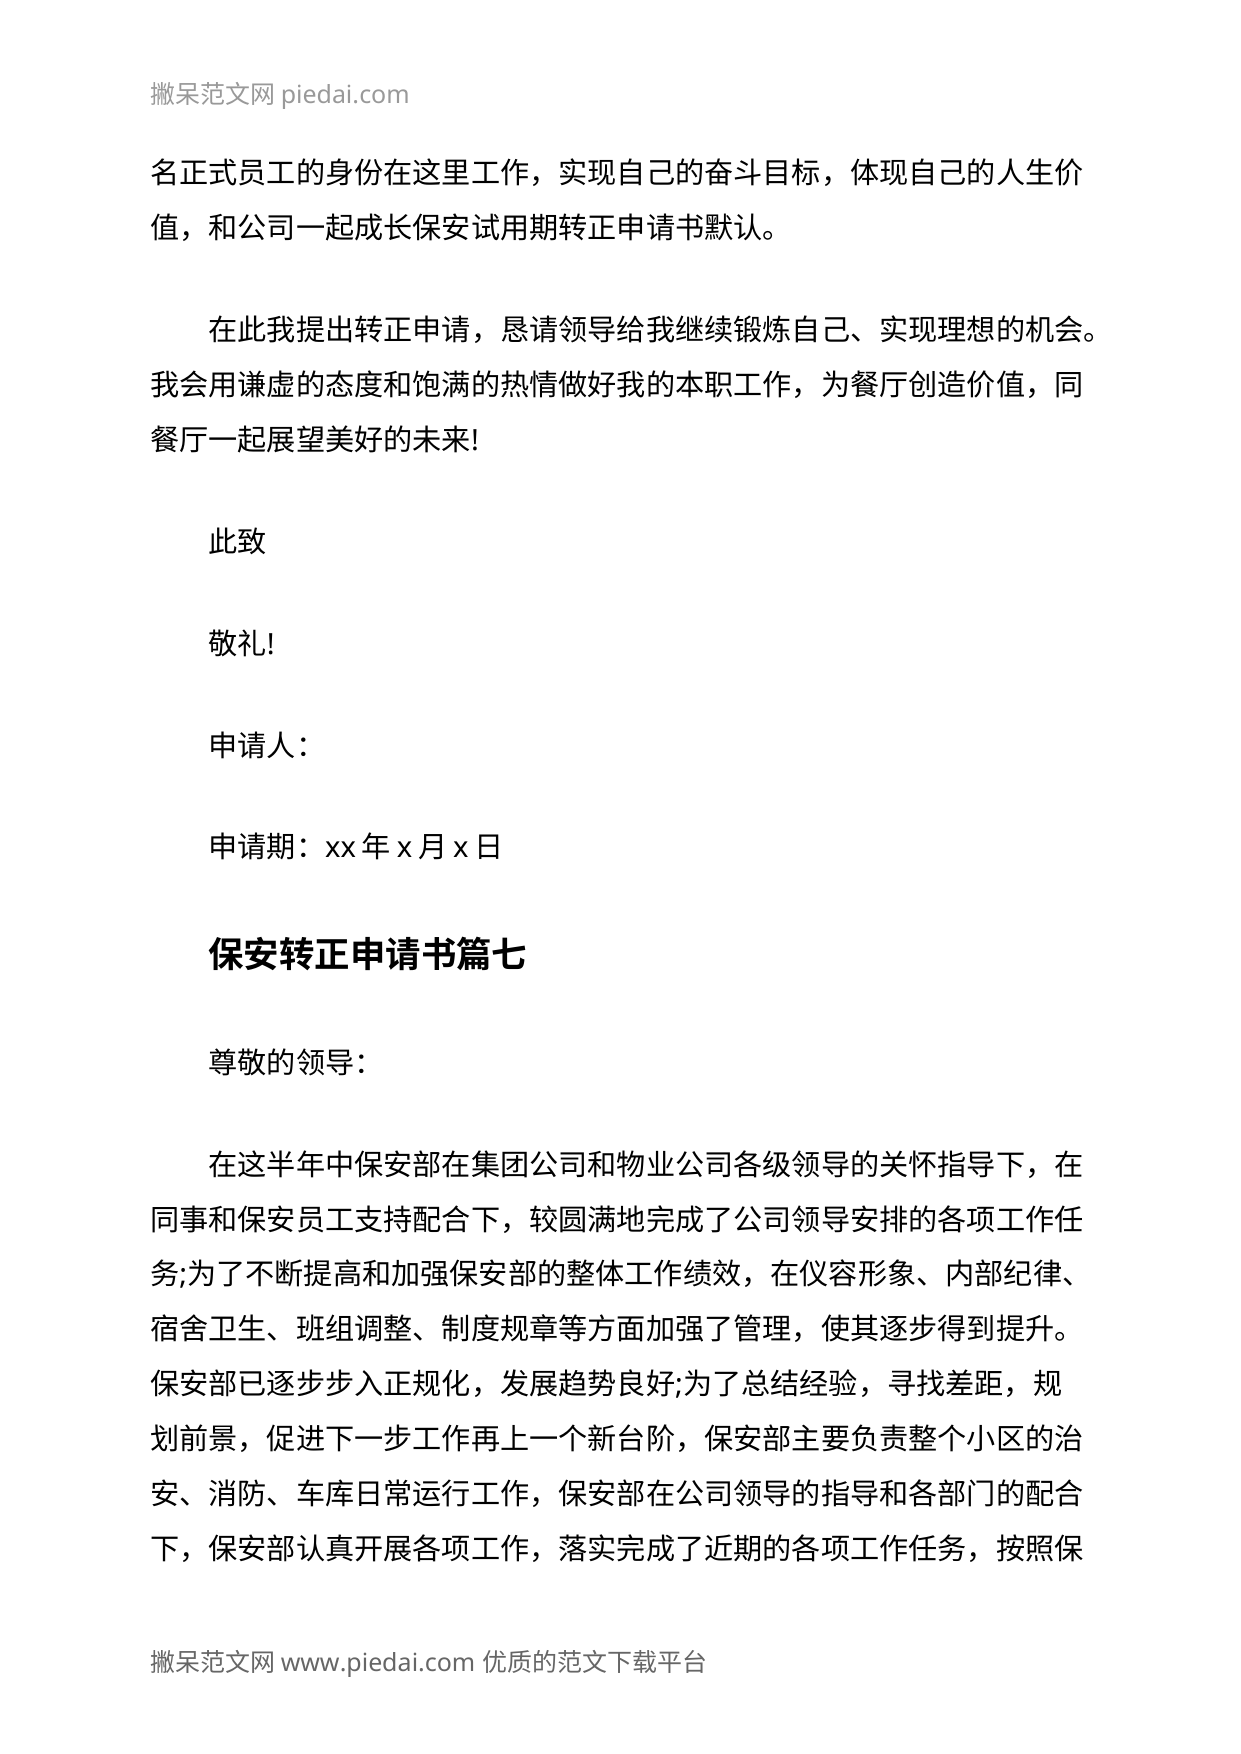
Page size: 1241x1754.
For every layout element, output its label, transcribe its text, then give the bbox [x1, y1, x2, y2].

text 申请人： [150, 722, 1090, 764]
text 在此我提出转正申请，恳请领导给我继续锻炼自己、实现理想的机会。我会用谦虚的态度和饱满的热情做好我的本职工作，为餐厅创造价值，同餐厅一起展望美好的未来! [150, 307, 1090, 459]
text 申请期：xx年x月x日 [150, 824, 1090, 866]
text 尊敬的领导： [150, 1039, 1090, 1082]
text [150, 1141, 1090, 1568]
text 保安转正申请书篇七 [150, 926, 1090, 977]
text 此致 [150, 518, 1090, 561]
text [150, 150, 1090, 247]
text 敬礼! [150, 620, 1090, 663]
